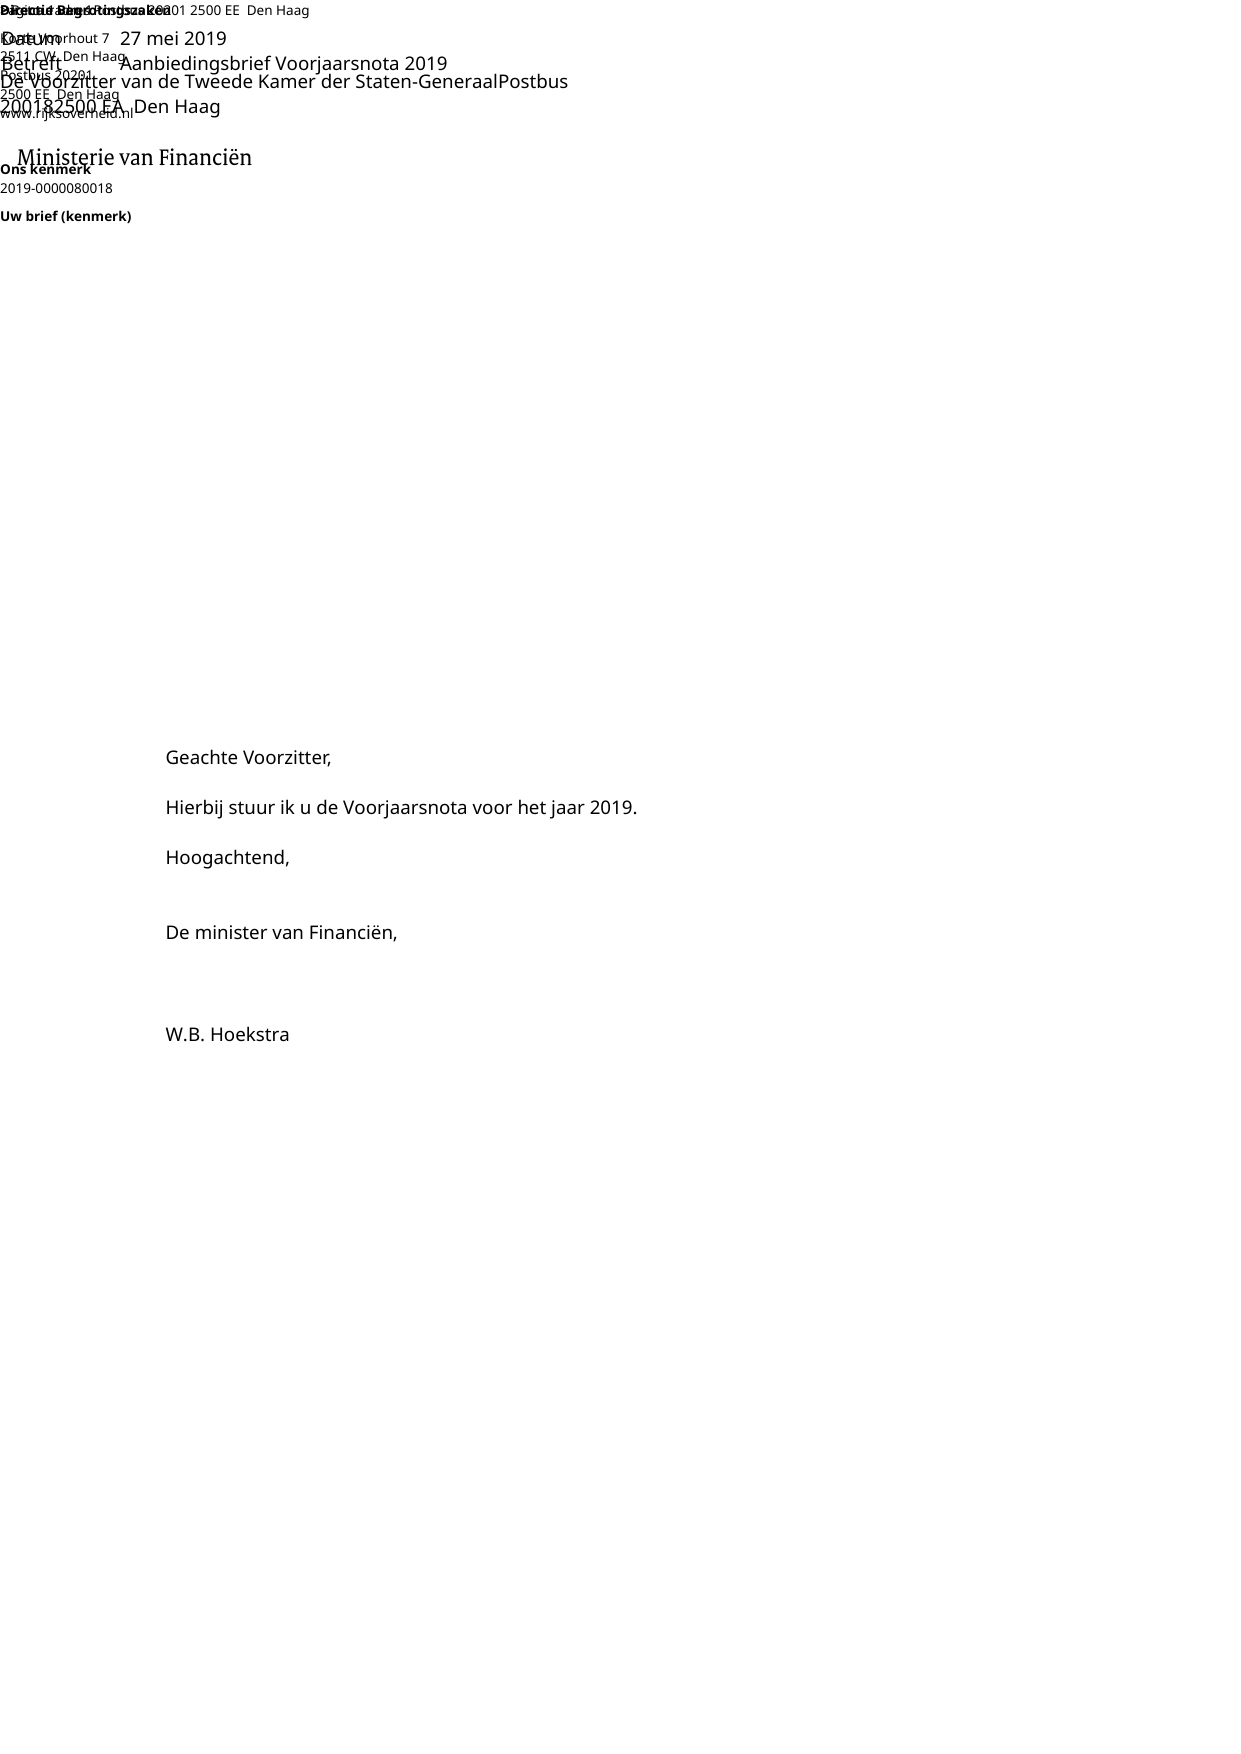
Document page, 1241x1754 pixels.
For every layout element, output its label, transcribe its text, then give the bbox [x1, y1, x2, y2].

text Geachte Voorzitter, [165, 744, 945, 769]
picture [0, 0, 384, 220]
text W.B. Hoekstra [165, 1021, 945, 1047]
picture [13, 101, 18, 112]
text Hoogachtend, [165, 844, 945, 869]
text De minister van Financiën, [165, 894, 945, 944]
text Hierbij stuur ik u de Voorjaarsnota voor het jaar 2019. [165, 794, 945, 819]
